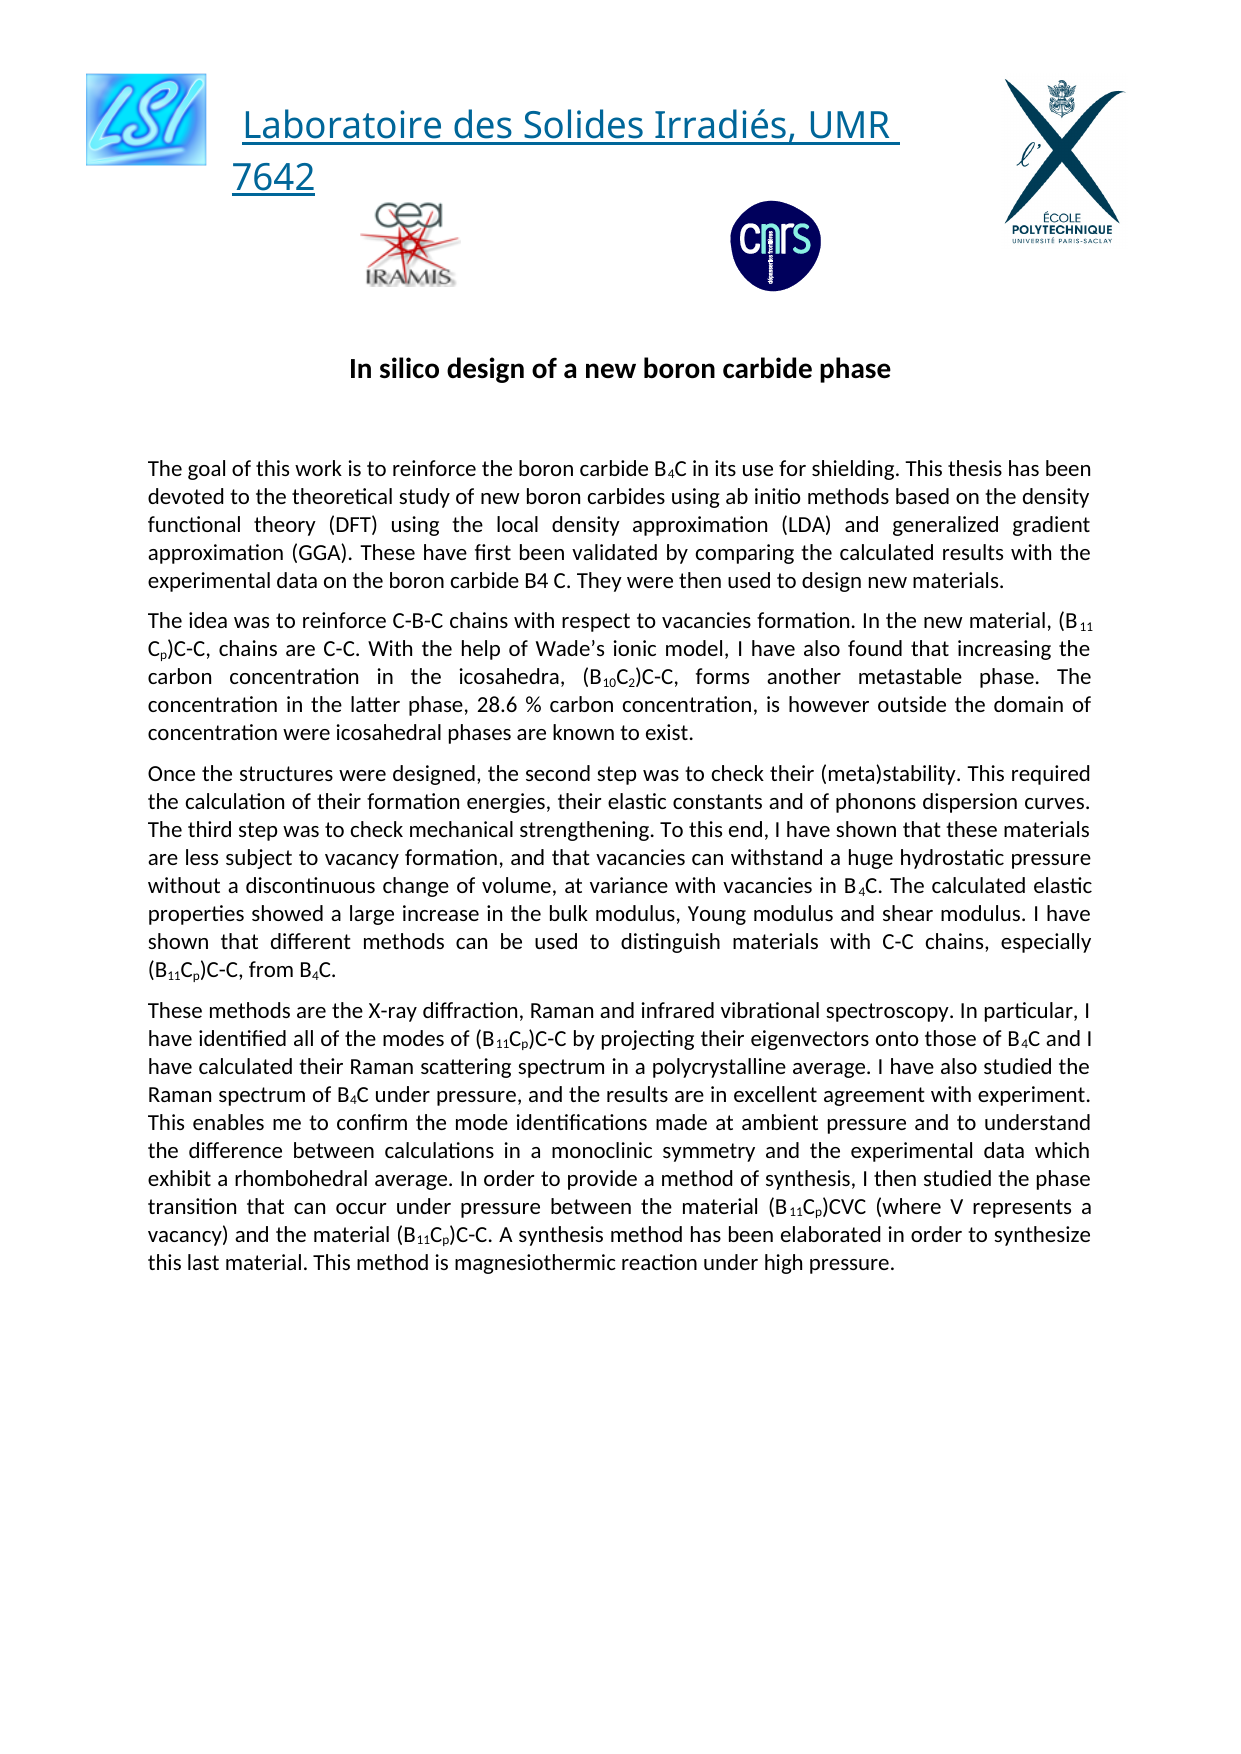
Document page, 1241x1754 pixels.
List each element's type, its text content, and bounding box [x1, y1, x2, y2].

text In silico design of a new boron carbide phase [148, 350, 1093, 385]
picture [1001, 73, 1129, 249]
picture [360, 200, 461, 287]
picture [86, 73, 207, 166]
text These methods are the X-ray diffraction, Raman and infrared vibrational spectroscopy. In particular, I have identified all of the modes of (B11Cp)C-C by projecting their eigenvectors onto those of B4C and I have calculated their Raman scattering spectrum in a polycrystalline average. I have also studied the Raman spectrum of B4C under pressure, and the results are in excellent agreement with experiment. This enables me to confirm the mode identifications made at ambient pressure and to understand the difference between calculations in a monoclinic symmetry and the experimental data which exhibit a rhombohedral average. In order to provide a method of synthesis, I then studied the phase transition that can occur under pressure between the material (B11Cp)CVC (where V represents a vacancy) and the material (B11Cp)C-C. A synthesis method has been elaborated in order to synthesize this last material. This method is magnesiothermic reaction under high pressure. [148, 996, 1093, 1276]
text The goal of this work is to reinforce the boron carbide B4C in its use for shielding. This thesis has been devoted to the theoretical study of new boron carbides using ab initio methods based on the density functional theory (DFT) using the local density approximation (LDA) and generalized gradient approximation (GGA). These have first been validated by comparing the calculated results with the experimental data on the boron carbide B4 C. They were then used to design new materials. [148, 454, 1093, 594]
text The idea was to reinforce C-B-C chains with respect to vacancies formation. In the new material, (B11 Cp)C-C, chains are C-C. With the help of Wade’s ionic model, I have also found that increasing the carbon concentration in the icosahedra, (B10C2)C-C, forms another metastable phase. The concentration in the latter phase, 28.6 % carbon concentration, is however outside the domain of concentration were icosahedral phases are known to exist. [148, 606, 1093, 747]
text Once the structures were designed, the second step was to check their (meta)stability. This required the calculation of their formation energies, their elastic constants and of phonons dispersion curves. The third step was to check mechanical strengthening. To this end, I have shown that these materials are less subject to vacancy formation, and that vacancies can withstand a huge hydrostatic pressure without a discontinuous change of volume, at variance with vacancies in B4C. The calculated elastic properties showed a large increase in the bulk modulus, Young modulus and shear modulus. I have shown that different methods can be used to distinguish materials with C-C chains, especially (B11Cp)C-C, from B4C. [148, 759, 1093, 983]
